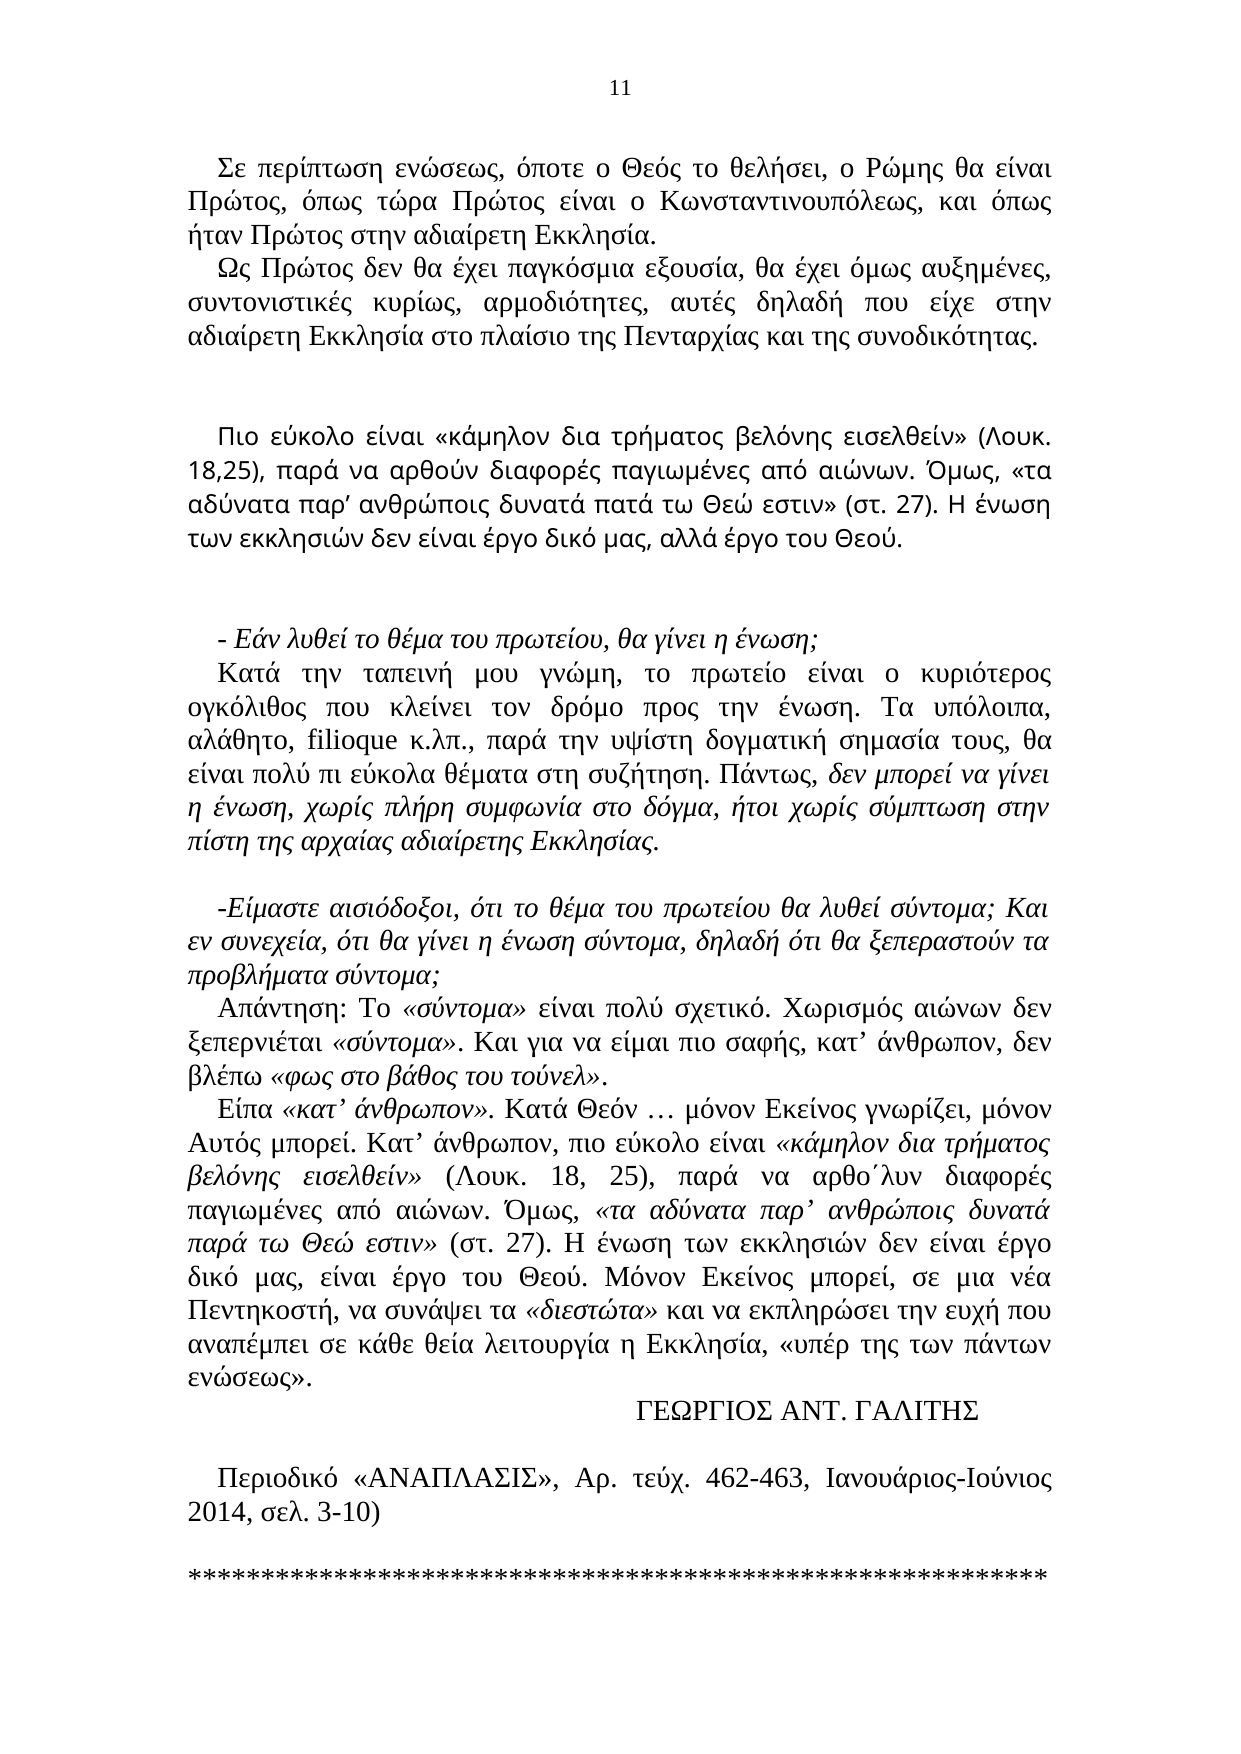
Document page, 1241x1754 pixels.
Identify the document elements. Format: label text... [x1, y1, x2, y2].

text *********************************************************** [187, 1561, 1053, 1595]
text -Είμαστε αισιόδοξοι, ότι το θέμα του πρωτείου θα λυθεί σύντομα; Και εν συνεχεία, ότι θα γίνει η ένωση σύντομα, δηλαδή ότι θα ξεπεραστούν τα προβλήματα σύντομα; [187, 890, 1053, 991]
text ΓΕΩΡΓΙΟΣ ΑΝΤ. ΓΑΛΙΤΗΣ [487, 1393, 1053, 1427]
text Πιο εύκολο είναι «κάμηλον δια τρήματος βελόνης εισελθείν» (Λουκ. 18,25), παρά να αρθούν διαφορές παγιωμένες από αιώνων. Όμως, «τα αδύνατα παρ’ ανθρώποις δυνατά πατά τω Θεώ εστιν» (στ. 27). Η ένωση των εκκλησιών δεν είναι έργο δικό μας, αλλά έργο του Θεού. [187, 418, 1053, 554]
text Σε περίπτωση ενώσεως, όποτε ο Θεός το θελήσει, ο Ρώμης θα είναι Πρώτος, όπως τώρα Πρώτος είναι ο Κωνσταντινουπόλεως, και όπως ήταν Πρώτος στην αδιαίρετη Εκκλησία. [187, 150, 1053, 251]
text - Εάν λυθεί το θέμα του πρωτείου, θα γίνει η ένωση; [187, 622, 1053, 655]
text Ως Πρώτος δεν θα έχει παγκόσμια εξουσία, θα έχει όμως αυξημένες, συντονιστικές κυρίως, αρμοδιότητες, αυτές δηλαδή που είχε στην αδιαίρετη Εκκλησία στο πλαίσιο της Πενταρχίας και της συνοδικότητας. [187, 251, 1053, 351]
text Κατά την ταπεινή μου γνώμη, το πρωτείο είναι ο κυριότερος ογκόλιθος που κλείνει τον δρόμο προς την ένωση. Τα υπόλοιπα, αλάθητο, filioque κ.λπ., παρά την υψίστη δογματική σημασία τους, θα είναι πολύ πι εύκολα θέματα στη συζήτηση. Πάντως, δεν μπορεί να γίνει η ένωση, χωρίς πλήρη συμφωνία στο δόγμα, ήτοι χωρίς σύμπτωση στην πίστη της αρχαίας αδιαίρετης Εκκλησίας. [187, 655, 1053, 856]
text Περιοδικό «ΑΝΑΠΛΑΣΙΣ», Αρ. τεύχ. 462-463, Ιανουάριος-Ιούνιος 2014, σελ. 3-10) [187, 1460, 1053, 1527]
text Είπα «κατ’ άνθρωπον». Κατά Θεόν … μόνον Εκείνος γνωρίζει, μόνον Αυτός μπορεί. Κατ’ άνθρωπον, πιο εύκολο είναι «κάμηλον δια τρήματος βελόνης εισελθείν» (Λουκ. 18, 25), παρά να αρθο΄λυν διαφορές παγιωμένες από αιώνων. Όμως, «τα αδύνατα παρ’ ανθρώποις δυνατά παρά τω Θεώ εστιν» (στ. 27). Η ένωση των εκκλησιών δεν είναι έργο δικό μας, είναι έργο του Θεού. Μόνον Εκείνος μπορεί, σε μια νέα Πεντηκοστή, να συνάψει τα «διεστώτα» και να εκπληρώσει την ευχή που αναπέμπει σε κάθε θεία λειτουργία η Εκκλησία, «υπέρ της των πάντων ενώσεως». [187, 1091, 1053, 1393]
text Απάντηση: Το «σύντομα» είναι πολύ σχετικό. Χωρισμός αιώνων δεν ξεπερνιέται «σύντομα». Και για να είμαι πιο σαφής, κατ’ άνθρωπον, δεν βλέπω «φως στο βάθος του τούνελ». [187, 991, 1053, 1091]
